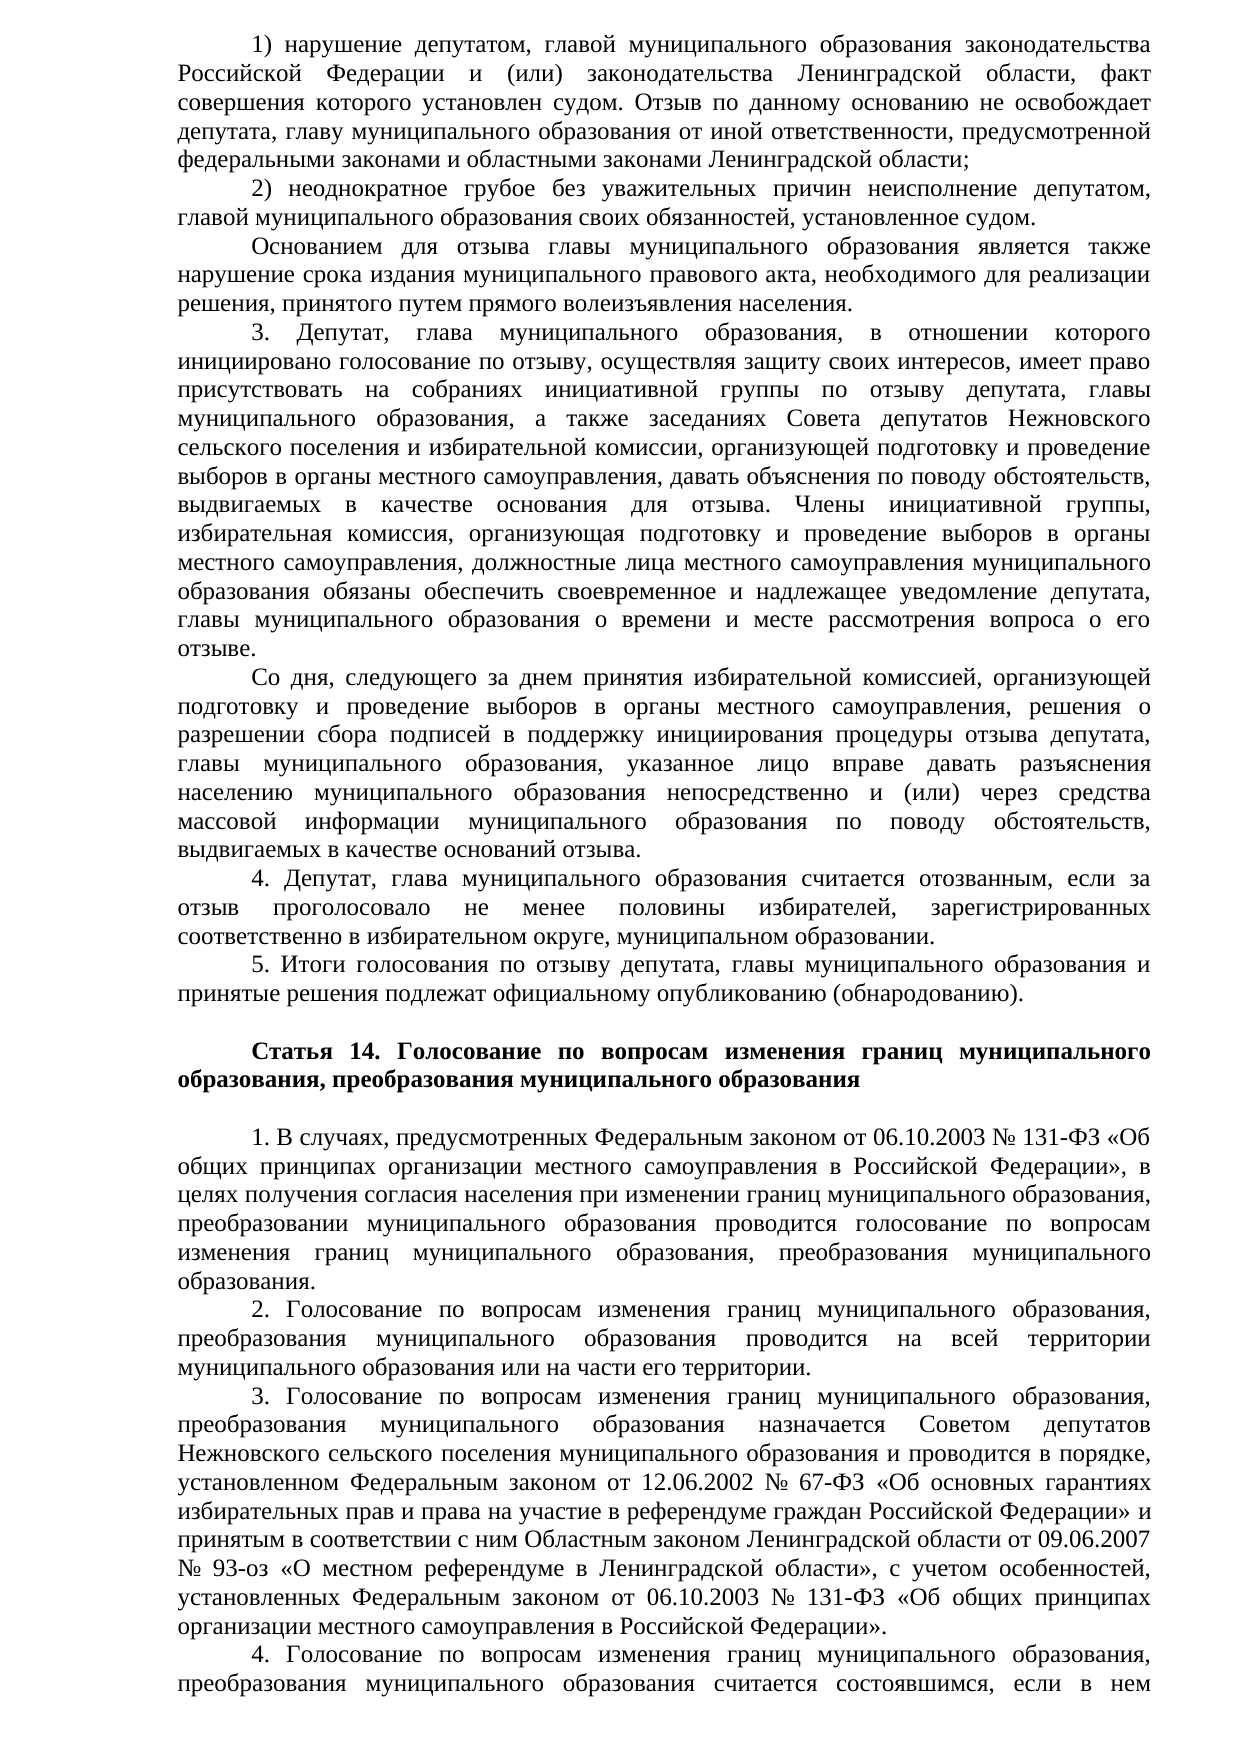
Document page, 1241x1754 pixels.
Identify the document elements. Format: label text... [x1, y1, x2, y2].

text Со дня, следующего за днем принятия избирательной комиссией, организующей подготовку и проведение выборов в органы местного самоуправления, решения о разрешении сбора подписей в поддержку инициирования процедуры отзыва депутата, главы муниципального образования, указанное лицо вправе давать разъяснения населению муниципального образования непосредственно и (или) через средства массовой информации муниципального образования по поводу обстоятельств, выдвигаемых в качестве оснований отзыва. [177, 662, 1152, 863]
text 3. Депутат, глава муниципального образования, в отношении которого инициировано голосование по отзыву, осуществляя защиту своих интересов, имеет право присутствовать на собраниях инициативной группы по отзыву депутата, главы муниципального образования, а также заседаниях Совета депутатов Нежновского сельского поселения и избирательной комиссии, организующей подготовку и проведение выборов в органы местного самоуправления, давать объяснения по поводу обстоятельств, выдвигаемых в качестве основания для отзыва. Члены инициативной группы, избирательная комиссия, организующая подготовку и проведение выборов в органы местного самоуправления, должностные лица местного самоуправления муниципального образования обязаны обеспечить своевременное и надлежащее уведомление депутата, главы муниципального образования о времени и месте рассмотрения вопроса о его отзыве. [177, 317, 1152, 662]
text Основанием для отзыва главы муниципального образования является также нарушение срока издания муниципального правового акта, необходимого для реализации решения, принятого путем прямого волеизъявления населения. [177, 231, 1152, 317]
text 4. Депутат, глава муниципального образования считается отозванным, если за отзыв проголосовало не менее половины избирателей, зарегистрированных соответственно в избирательном округе, муниципальном образовании. [177, 863, 1152, 949]
text 1. В случаях, предусмотренных Федеральным законом от 06.10.2003 № 131-ФЗ «Об общих принципах организации местного самоуправления в Российской Федерации», в целях получения согласия населения при изменении границ муниципального образования, преобразовании муниципального образования проводится голосование по вопросам изменения границ муниципального образования, преобразования муниципального образования. [177, 1122, 1152, 1294]
text Статья 14. Голосование по вопросам изменения границ муниципального образования, преобразования муниципального образования [177, 1036, 1152, 1093]
text 2. Голосование по вопросам изменения границ муниципального образования, преобразования муниципального образования проводится на всей территории муниципального образования или на части его территории. [177, 1294, 1152, 1381]
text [177, 1639, 1152, 1697]
text 1) нарушение депутатом, главой муниципального образования законодательства Российской Федерации и (или) законодательства Ленинградской области, факт совершения которого установлен судом. Отзыв по данному основанию не освобождает депутата, главу муниципального образования от иной ответственности, предусмотренной федеральными законами и областными законами Ленинградской области; [177, 29, 1152, 173]
text 2) неоднократное грубое без уважительных причин неисполнение депутатом, главой муниципального образования своих обязанностей, установленное судом. [177, 173, 1152, 231]
text 3. Голосование по вопросам изменения границ муниципального образования, преобразования муниципального образования назначается Советом депутатов Нежновского сельского поселения муниципального образования и проводится в порядке, установленном Федеральным законом от 12.06.2002 № 67-ФЗ «Об основных гарантиях избирательных прав и права на участие в референдуме граждан Российской Федерации» и принятым в соответствии с ним Областным законом Ленинградской области от 09.06.2007 № 93-оз «О местном референдуме в Ленинградской области», с учетом особенностей, установленных Федеральным законом от 06.10.2003 № 131-ФЗ «Об общих принципах организации местного самоуправления в Российской Федерации». [177, 1381, 1152, 1639]
text 5. Итоги голосования по отзыву депутата, главы муниципального образования и принятые решения подлежат официальному опубликованию (обнародованию). [177, 949, 1152, 1007]
